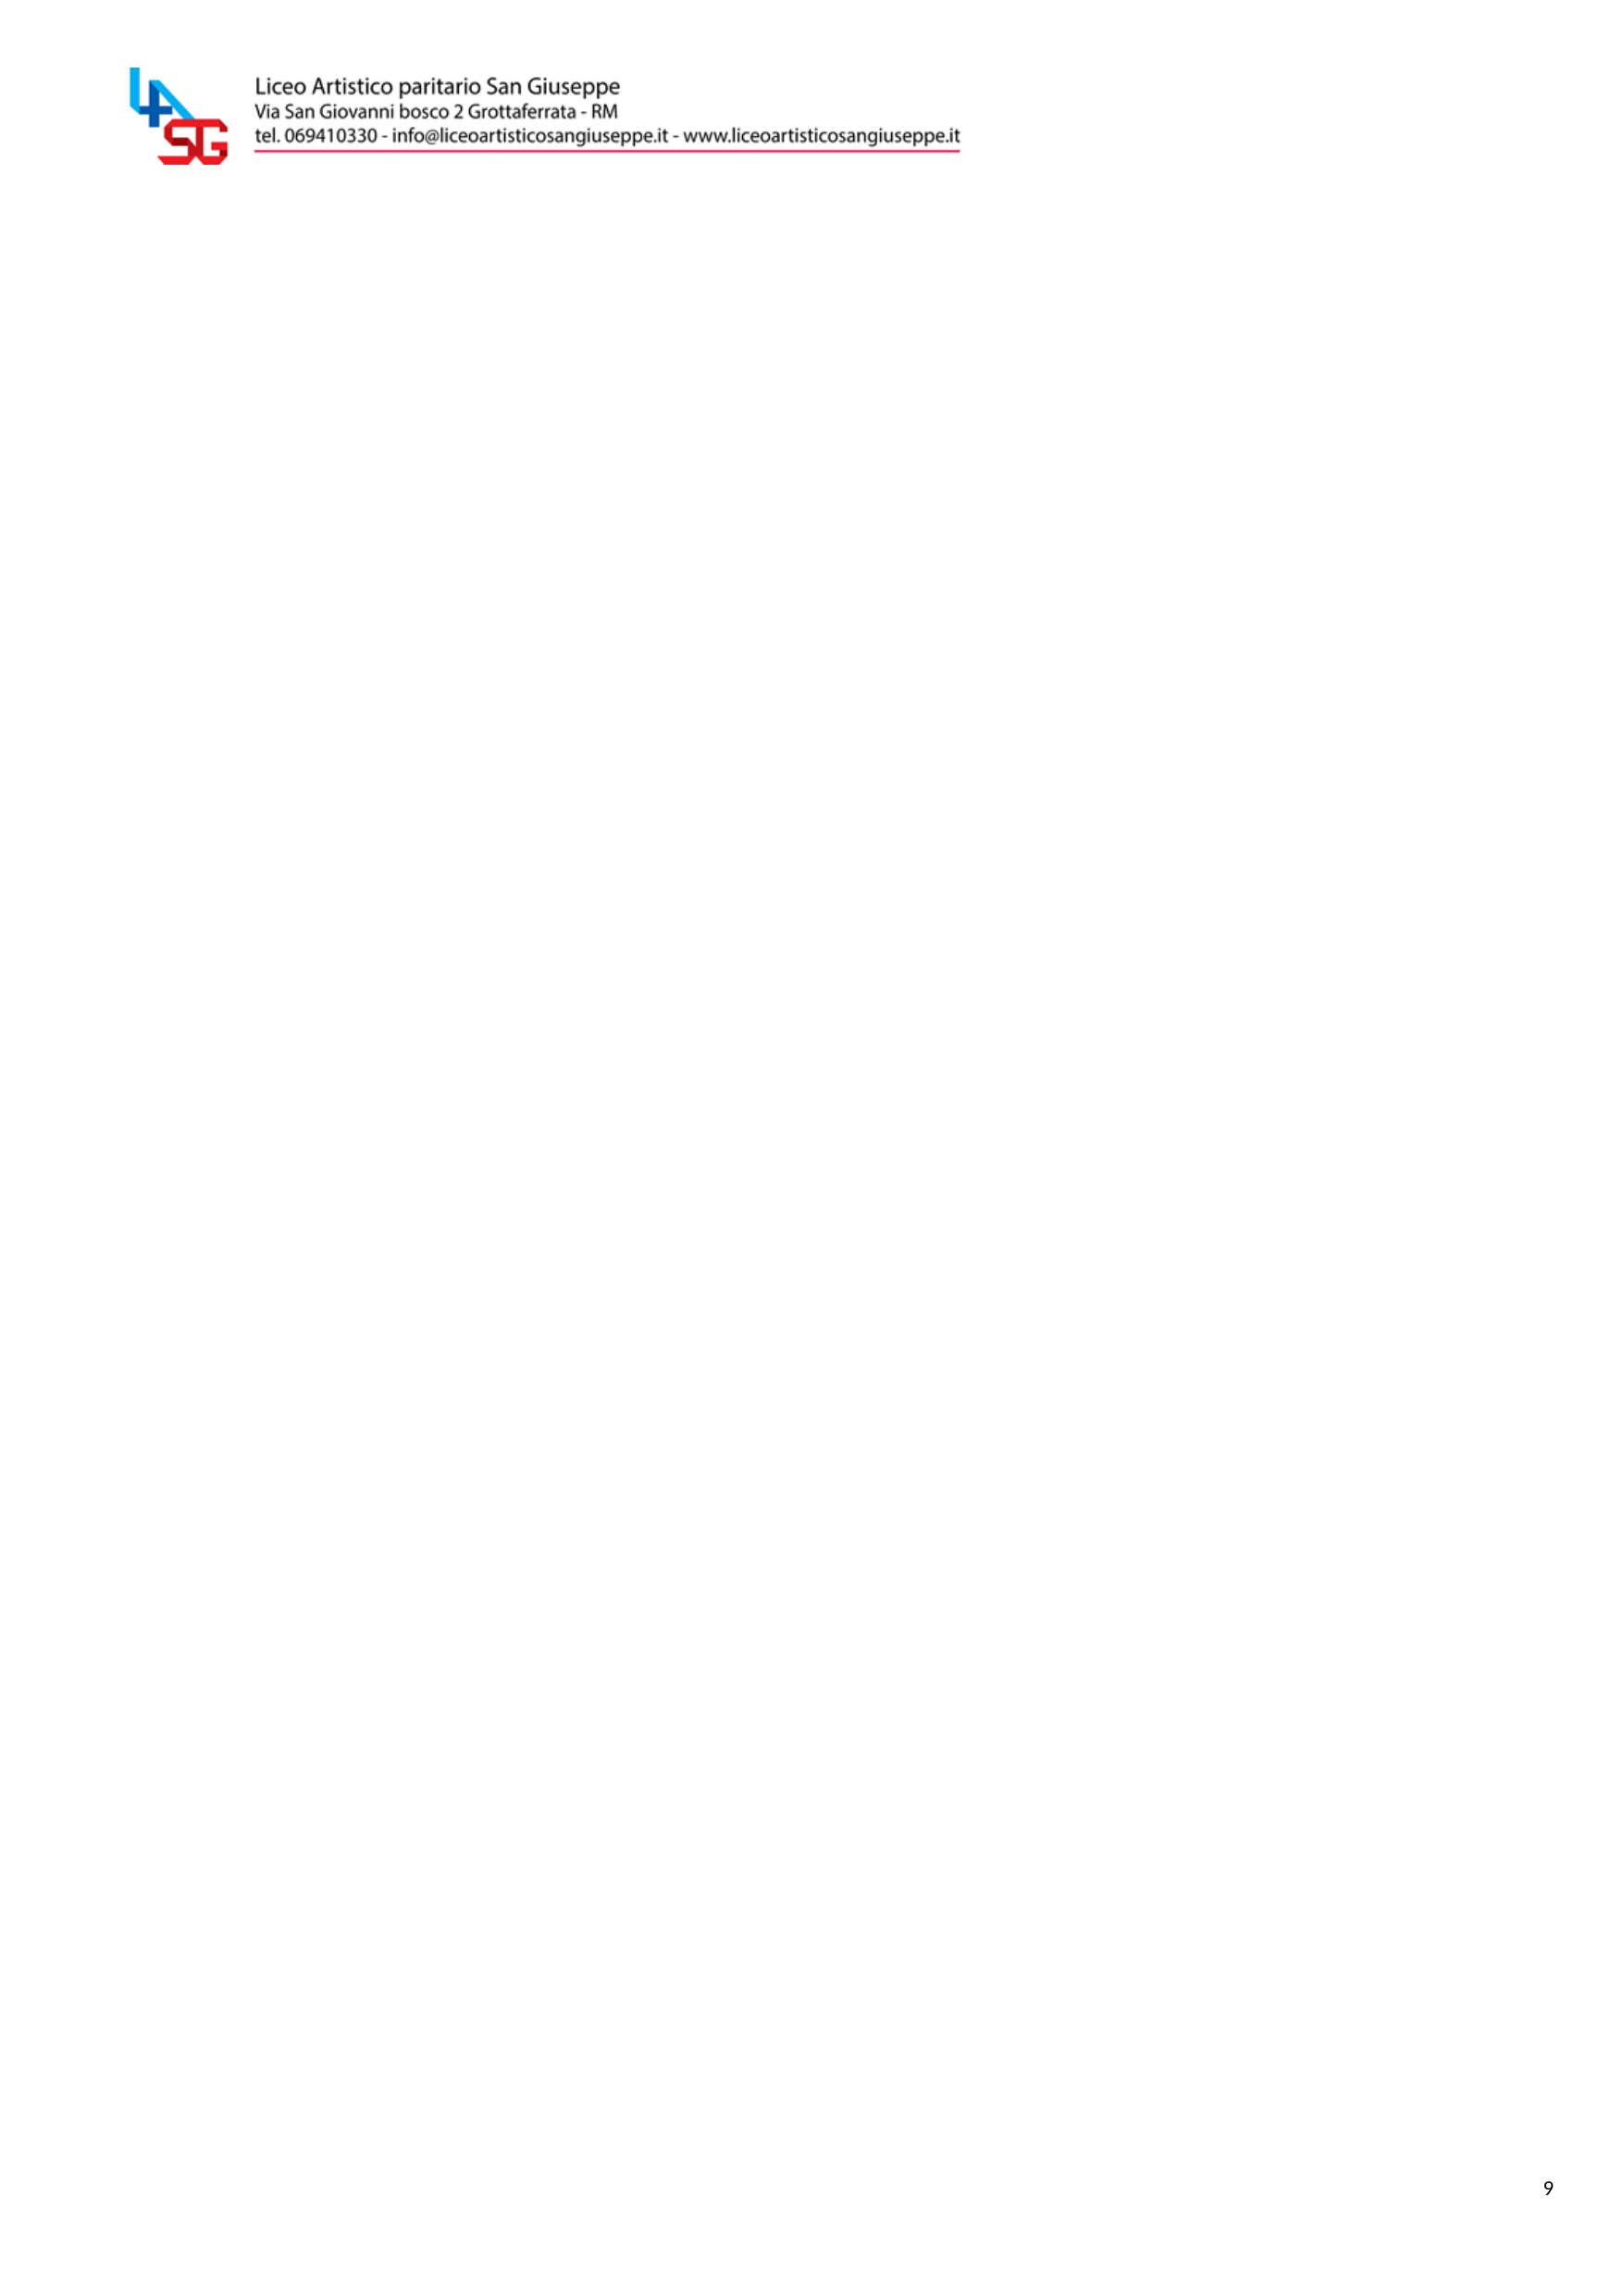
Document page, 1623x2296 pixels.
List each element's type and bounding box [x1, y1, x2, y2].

picture [82, 68, 985, 165]
